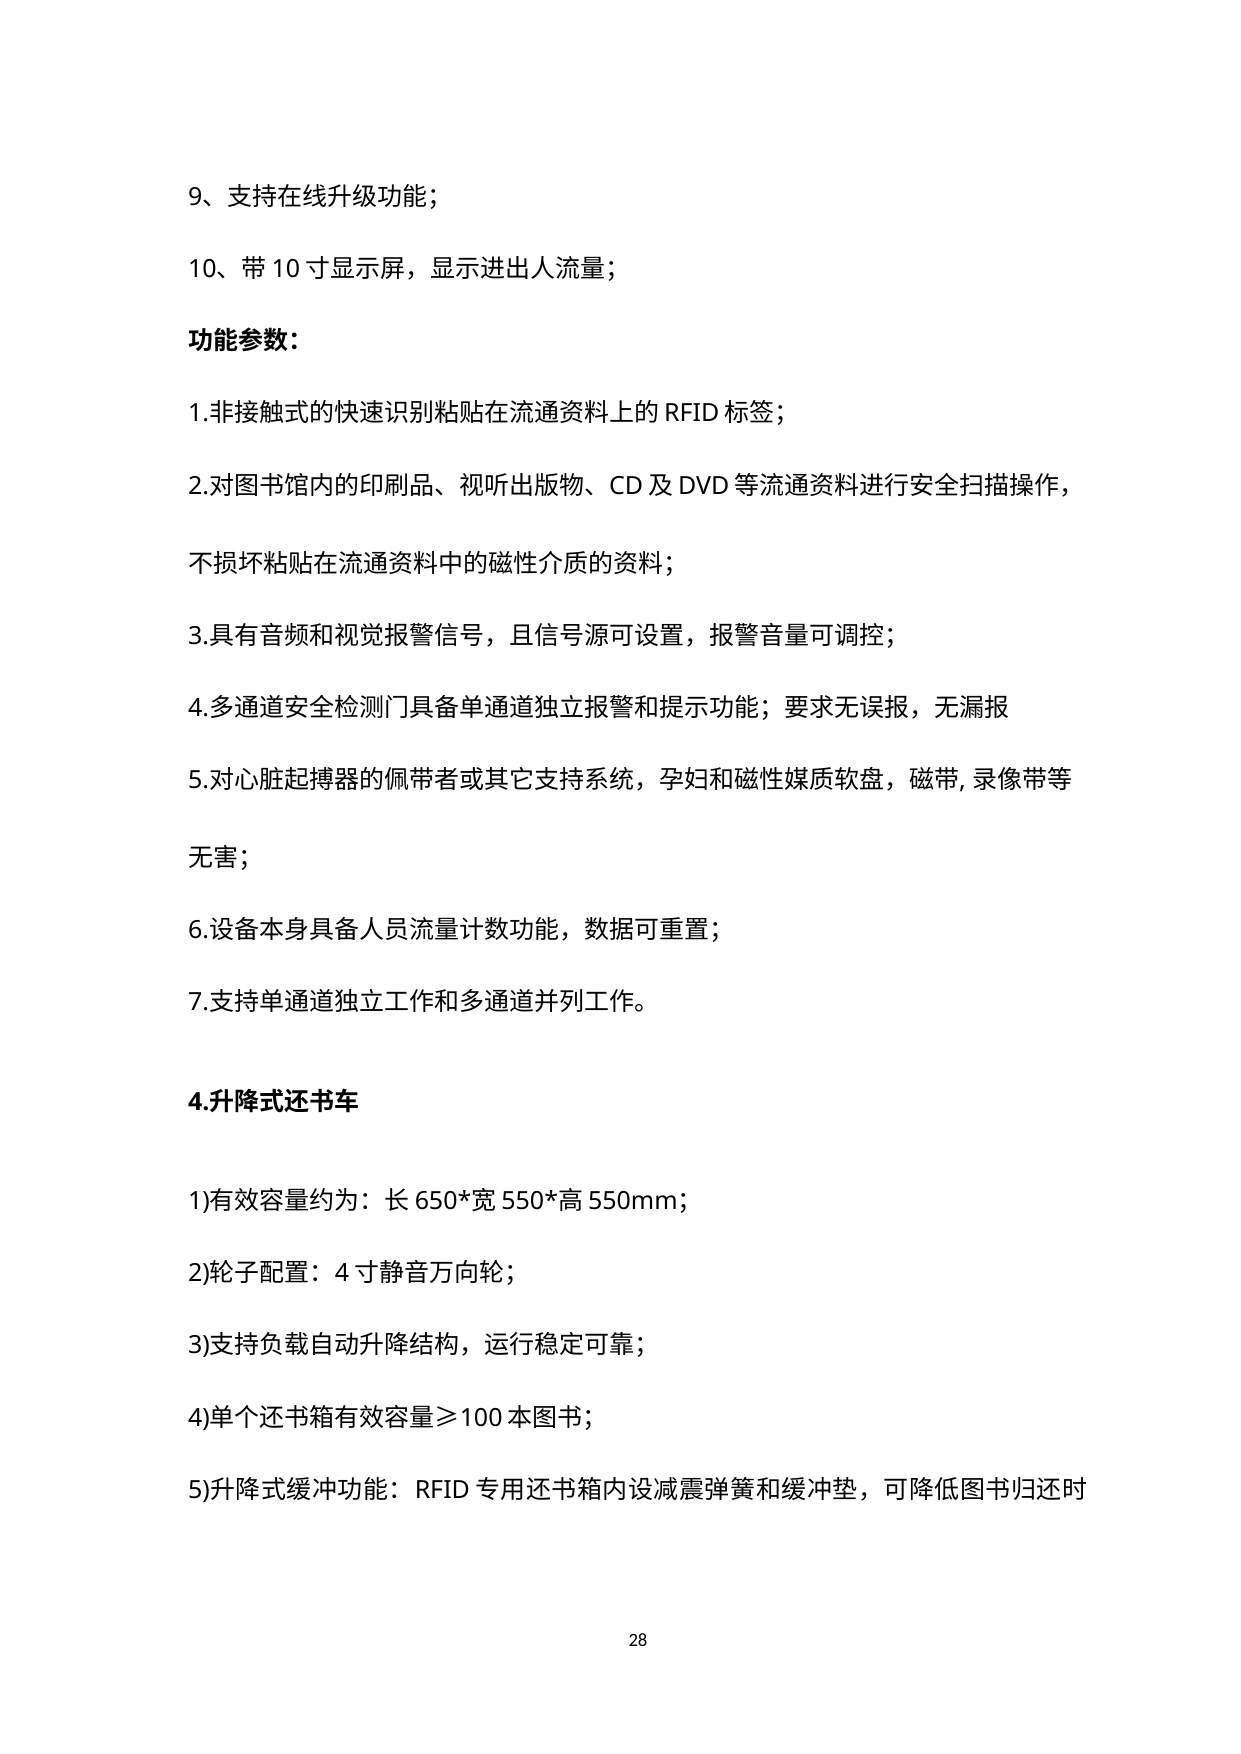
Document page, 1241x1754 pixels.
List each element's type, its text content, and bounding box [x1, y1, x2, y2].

text 5.对心脏起搏器的佩带者或其它支持系统，孕妇和磁性媒质软盘，磁带, 录像带等无害； [188, 745, 1088, 888]
text 4.多通道安全检测门具备单通道独立报警和提示功能；要求无误报，无漏报 [188, 673, 1088, 738]
text 功能参数： [188, 306, 1088, 371]
text 10、带10寸显示屏，显示进出人流量； [188, 234, 1088, 299]
subtitle 4.升降式还书车 [188, 1067, 1088, 1132]
text 2.对图书馆内的印刷品、视听出版物、CD及DVD等流通资料进行安全扫描操作，不损坏粘贴在流通资料中的磁性介质的资料； [188, 451, 1088, 594]
text 3)支持负载自动升降结构，运行稳定可靠； [188, 1310, 1088, 1375]
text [188, 1455, 1088, 1520]
text 9、支持在线升级功能； [188, 162, 1088, 227]
text 1.非接触式的快速识别粘贴在流通资料上的RFID标签； [188, 378, 1088, 443]
text 4)单个还书箱有效容量≥100本图书； [188, 1383, 1088, 1448]
text 6.设备本身具备人员流量计数功能，数据可重置； [188, 895, 1088, 960]
text 2)轮子配置：4寸静音万向轮； [188, 1238, 1088, 1303]
text 1)有效容量约为：长650*宽550*高550mm； [188, 1166, 1088, 1231]
text 3.具有音频和视觉报警信号，且信号源可设置，报警音量可调控； [188, 601, 1088, 666]
text 7.支持单通道独立工作和多通道并列工作。 [188, 967, 1088, 1032]
